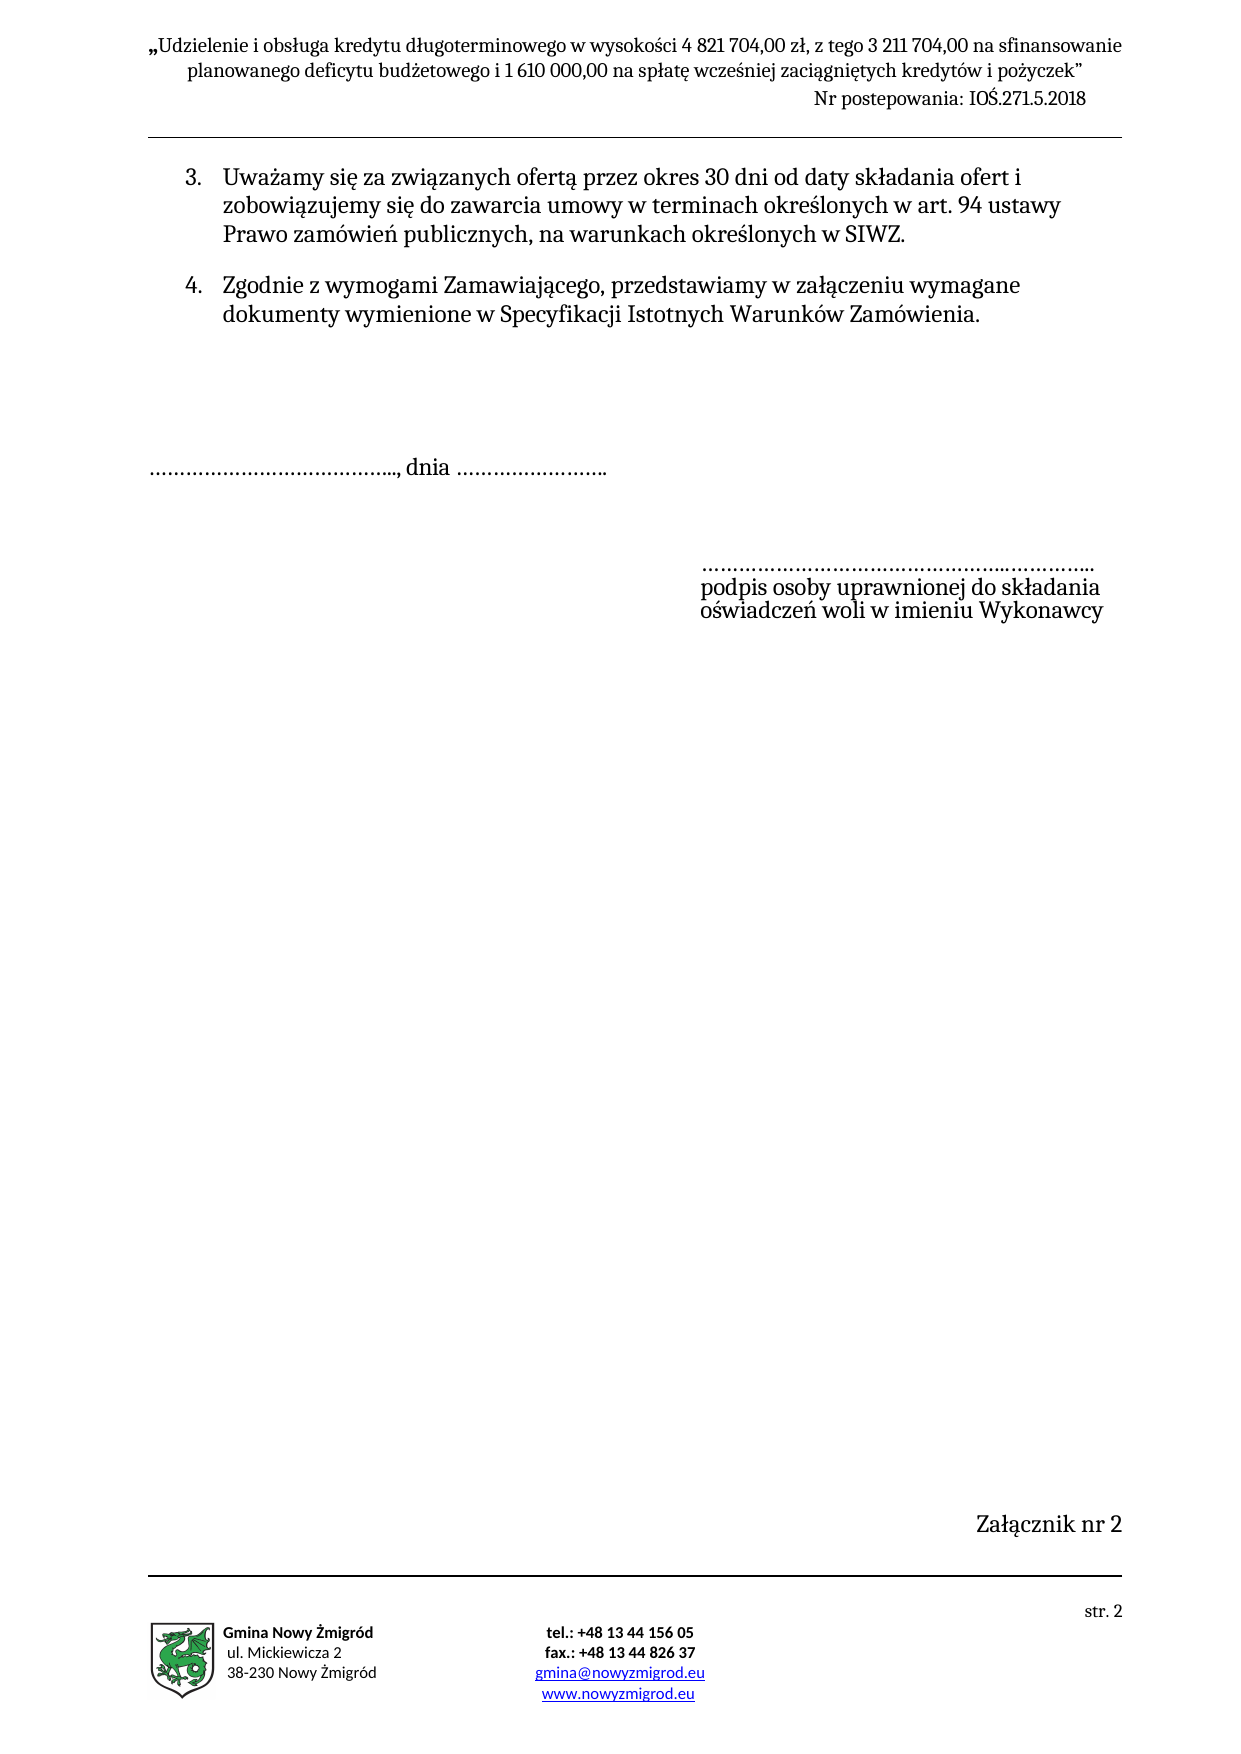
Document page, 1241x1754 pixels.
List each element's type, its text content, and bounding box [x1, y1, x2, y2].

text …………………………………………..………….. [700, 552, 1122, 576]
text ………………………………….., dnia ……………………. [148, 453, 1122, 482]
text Załącznik nr 2 [148, 1510, 1122, 1539]
text podpis osoby uprawnionej do składania oświadczeń woli w imieniu Wykonawcy [700, 576, 1122, 624]
list Uważamy się za związanych ofertą przez okres 30 dni od daty składania ofert i zobowiązujemy się do zawarcia umowy w terminach określonych w art. 94 ustawy Prawo zamówień publicznych, na warunkach określonych w SIWZ. [185, 162, 1122, 249]
picture [146, 1622, 216, 1700]
list Zgodnie z wymogami Zamawiającego, przedstawiamy w załączeniu wymagane dokumenty wymienione w Specyfikacji Istotnych Warunków Zamówienia. [185, 271, 1122, 329]
